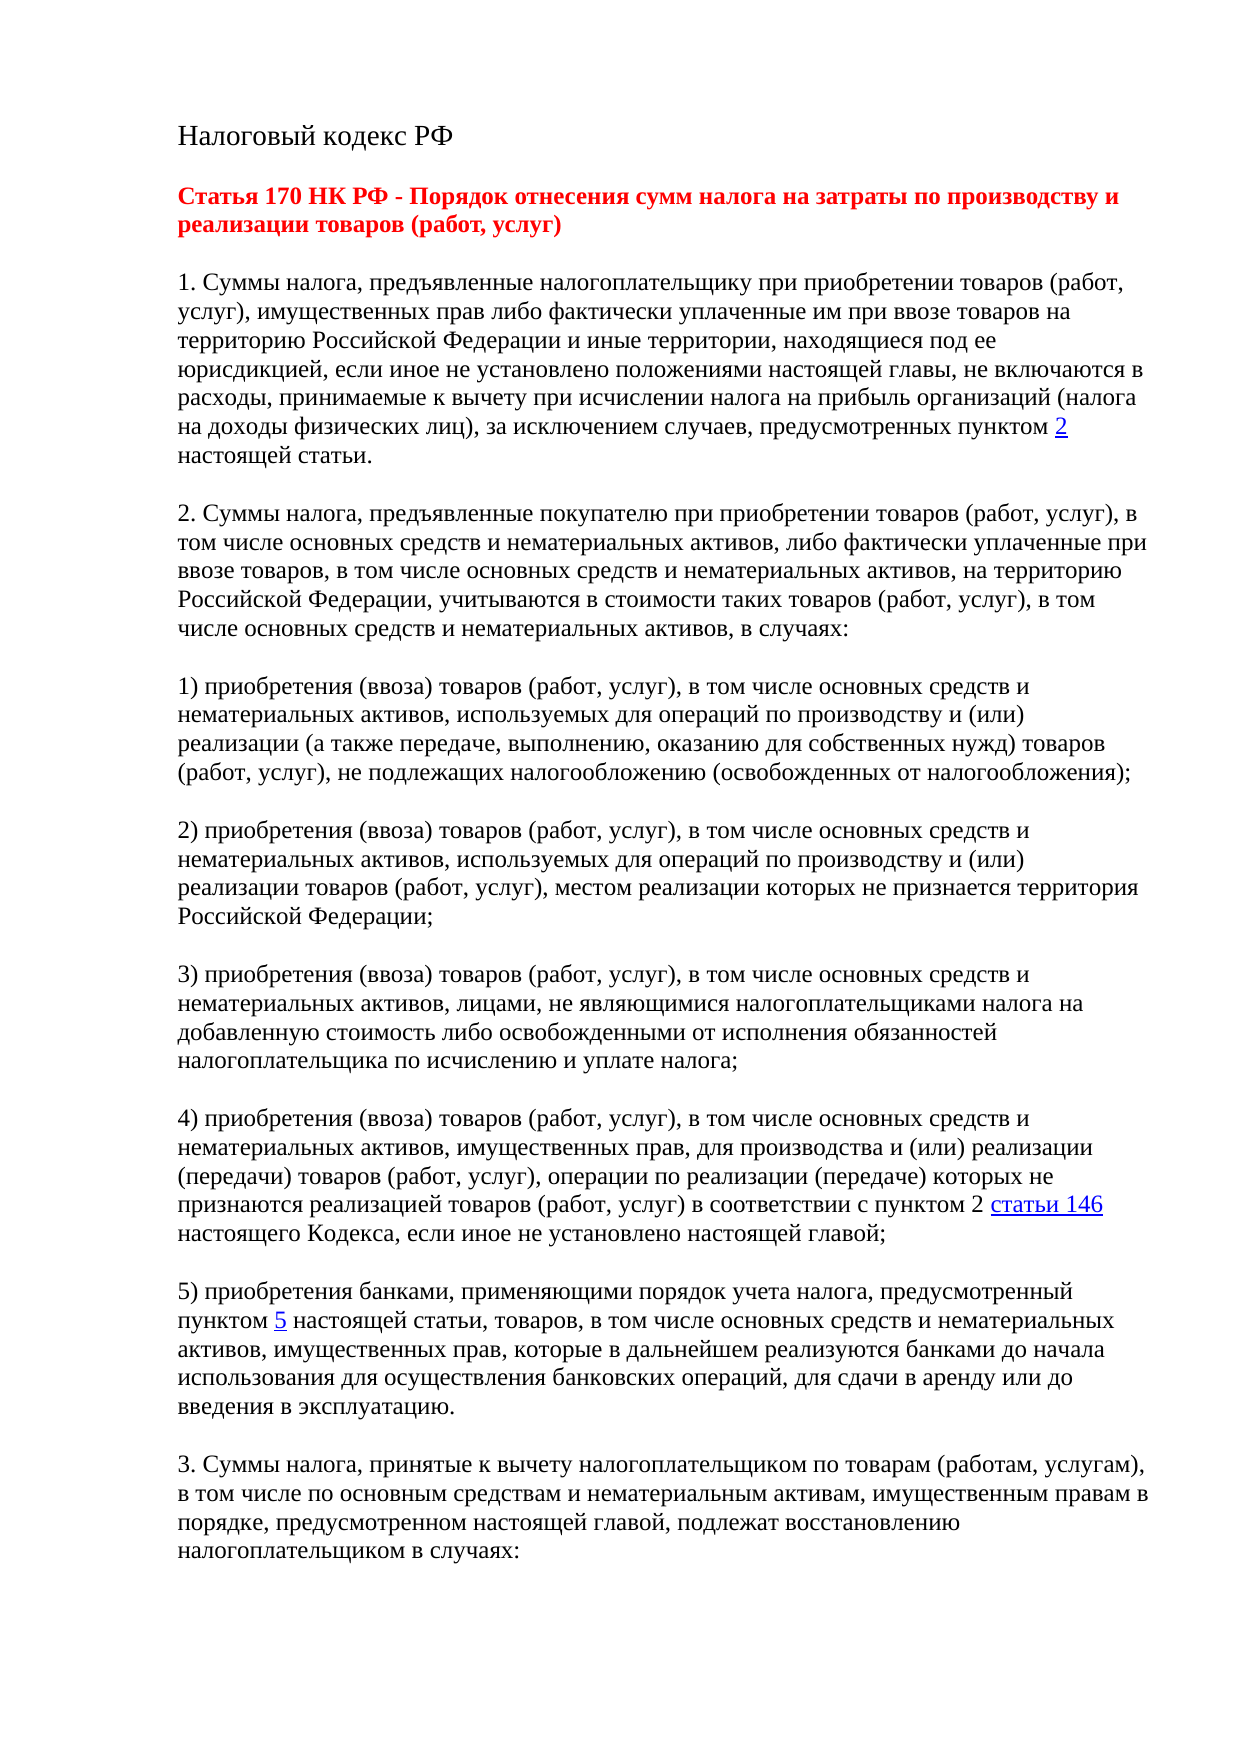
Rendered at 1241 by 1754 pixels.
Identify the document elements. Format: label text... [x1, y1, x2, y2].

text 2. Суммы налога, предъявленные покупателю при приобретении товаров (работ, услуг), в том числе основных средств и нематериальных активов, либо фактически уплаченные при ввозе товаров, в том числе основных средств и нематериальных активов, на территорию Российской Федерации, учитываются в стоимости таких товаров (работ, услуг), в том числе основных средств и нематериальных активов, в случаях: [177, 498, 1152, 642]
text 3. Суммы налога, принятые к вычету налогоплательщиком по товарам (работам, услугам), в том числе по основным средствам и нематериальным активам, имущественным правам в порядке, предусмотренном настоящей главой, подлежат восстановлению налогоплательщиком в случаях: [177, 1449, 1152, 1564]
text 5) приобретения банками, применяющими порядок учета налога, предусмотренный пунктом 5 настоящей статьи, товаров, в том числе основных средств и нематериальных активов, имущественных прав, которые в дальнейшем реализуются банками до начала использования для осуществления банковских операций, для сдачи в аренду или до введения в эксплуатацию. [177, 1276, 1152, 1420]
text 1) приобретения (ввоза) товаров (работ, услуг), в том числе основных средств и нематериальных активов, используемых для операций по производству и (или) реализации (а также передаче, выполнению, оказанию для собственных нужд) товаров (работ, услуг), не подлежащих налогообложению (освобожденных от налогообложения); [177, 671, 1152, 786]
text 3) приобретения (ввоза) товаров (работ, услуг), в том числе основных средств и нематериальных активов, лицами, не являющимися налогоплательщиками налога на добавленную стоимость либо освобожденными от исполнения обязанностей налогоплательщика по исчислению и уплате налога; [177, 959, 1152, 1074]
text 1. Суммы налога, предъявленные налогоплательщику при приобретении товаров (работ, услуг), имущественных прав либо фактически уплаченные им при ввозе товаров на территорию Российской Федерации и иные территории, находящиеся под ее юрисдикцией, если иное не установлено положениями настоящей главы, не включаются в расходы, принимаемые к вычету при исчислении налога на прибыль организаций (налога на доходы физических лиц), за исключением случаев, предусмотренных пунктом 2 настоящей статьи. [177, 267, 1152, 469]
text Статья 170 НК РФ - Порядок отнесения сумм налога на затраты по производству и реализации товаров (работ, услуг) [177, 181, 1152, 238]
text 4) приобретения (ввоза) товаров (работ, услуг), в том числе основных средств и нематериальных активов, имущественных прав, для производства и (или) реализации (передачи) товаров (работ, услуг), операции по реализации (передаче) которых не признаются реализацией товаров (работ, услуг) в соответствии с пунктом 2 статьи 146 настоящего Кодекса, если иное не установлено настоящей главой; [177, 1103, 1152, 1247]
text Налоговый кодекс РФ [177, 118, 1152, 152]
text 2) приобретения (ввоза) товаров (работ, услуг), в том числе основных средств и нематериальных активов, используемых для операций по производству и (или) реализации товаров (работ, услуг), местом реализации которых не признается территория Российской Федерации; [177, 815, 1152, 930]
